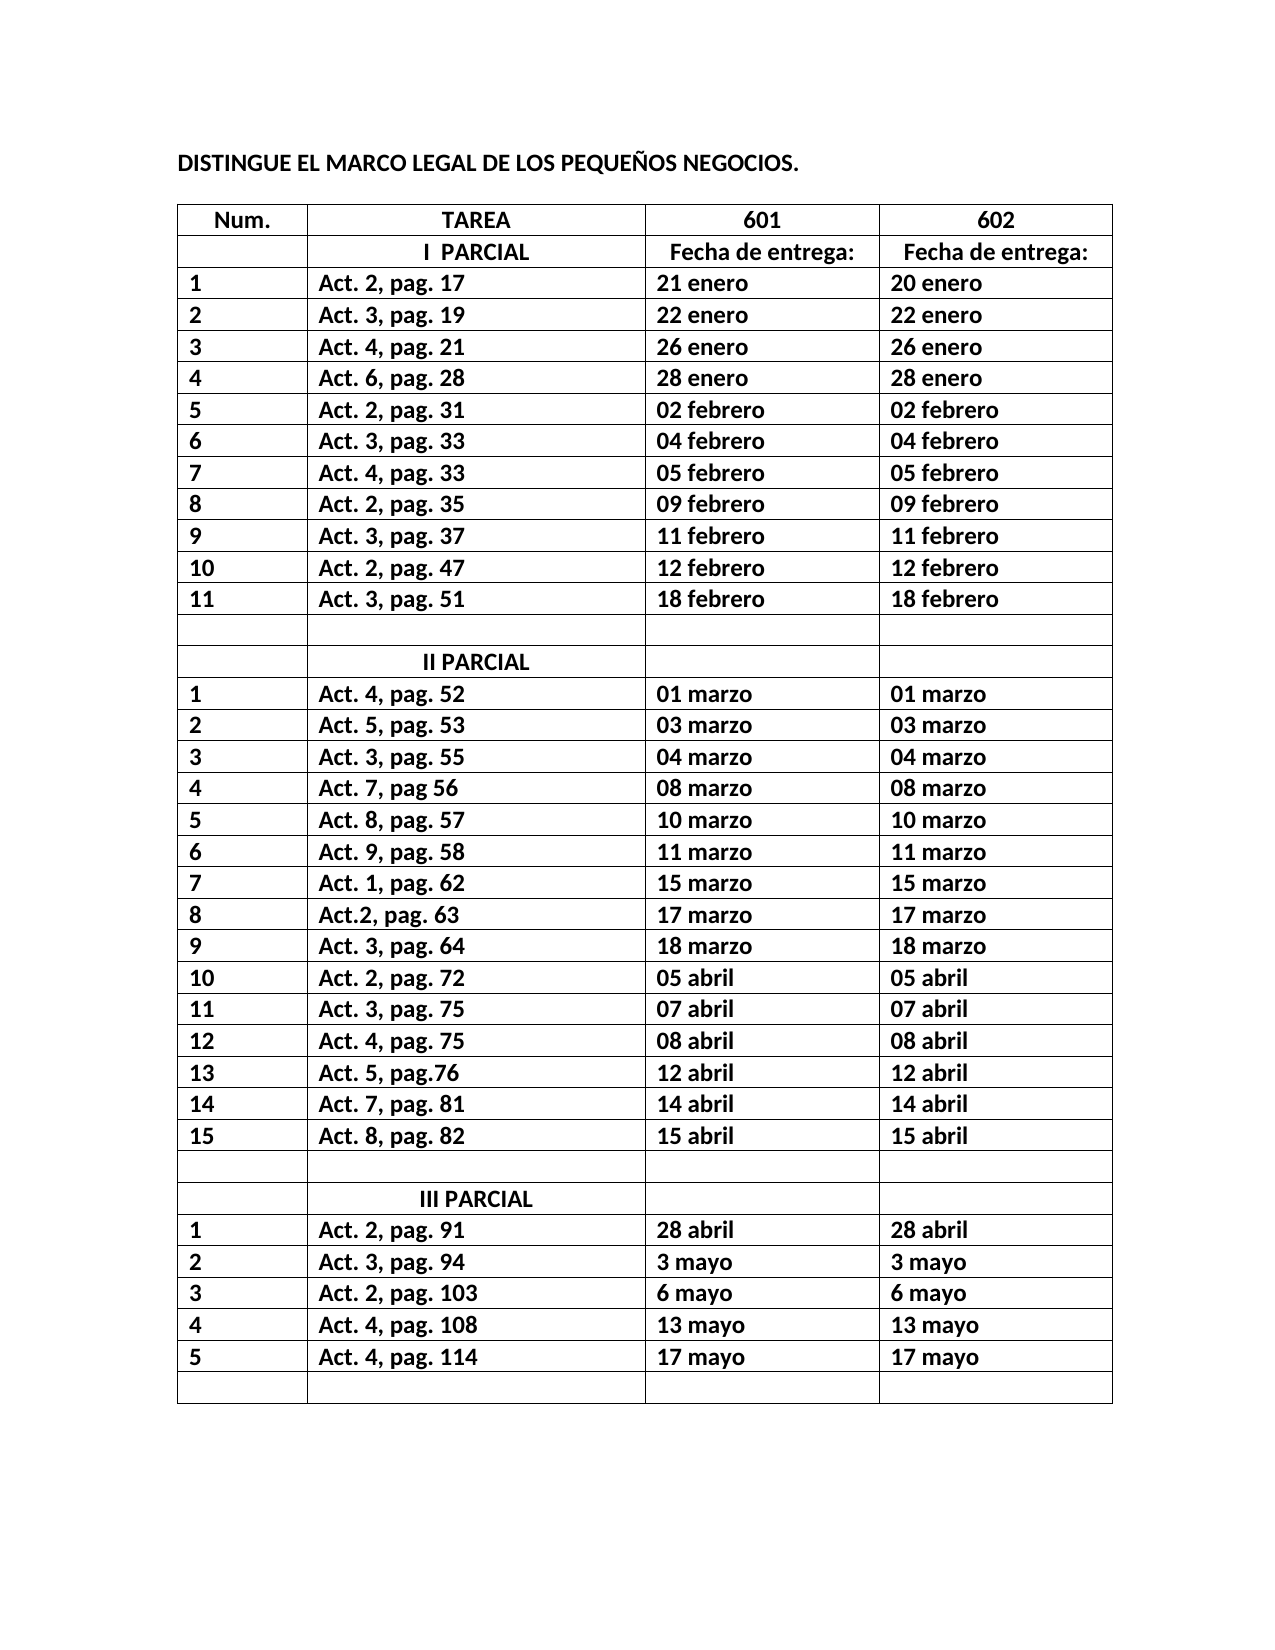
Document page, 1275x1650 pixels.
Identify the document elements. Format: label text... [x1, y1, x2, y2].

table_cell 8 [178, 489, 307, 519]
table_cell 1 [178, 1215, 307, 1245]
table_cell Act. 4, pag. 114 [308, 1341, 645, 1371]
table_cell 11 [178, 583, 307, 614]
table_cell 12 febrero [646, 552, 879, 582]
table_cell 5 [178, 1341, 307, 1371]
table_cell Act. 3, pag. 19 [308, 299, 645, 330]
table_cell Act. 1, pag. 62 [308, 867, 645, 898]
table_cell 7 [178, 867, 307, 898]
table_cell Act. 6, pag. 28 [308, 362, 645, 393]
table_cell Act. 2, pag. 103 [308, 1278, 645, 1308]
table_cell 10 [178, 552, 307, 582]
table_cell 18 febrero [646, 583, 879, 614]
table_cell 28 abril [646, 1215, 879, 1245]
table_cell 2 [178, 1246, 307, 1277]
table_cell 26 enero [646, 331, 879, 361]
table_cell Act. 4, pag. 52 [308, 678, 645, 708]
table_cell 03 marzo [880, 710, 1112, 740]
table_cell Act.2, pag. 63 [308, 899, 645, 929]
table_cell 01 marzo [646, 678, 879, 708]
table_cell 28 enero [880, 362, 1112, 393]
table_cell Act. 7, pag 56 [308, 773, 645, 803]
table_cell Act. 4, pag. 33 [308, 457, 645, 487]
table_cell 17 mayo [646, 1341, 879, 1371]
text DISTINGUE EL MARCO LEGAL DE LOS PEQUEÑOS NEGOCIOS. [177, 148, 1098, 178]
table_cell 3 [178, 741, 307, 772]
table_cell 6 [178, 425, 307, 456]
table_cell 2 [178, 299, 307, 330]
table_cell 10 marzo [880, 804, 1112, 835]
table_cell 4 [178, 1309, 307, 1340]
table_cell 6 [178, 836, 307, 866]
table_cell Act. 9, pag. 58 [308, 836, 645, 866]
table_cell Act. 4, pag. 21 [308, 331, 645, 361]
table_cell [880, 1151, 1112, 1182]
table_cell [880, 1372, 1112, 1403]
table_cell 09 febrero [880, 489, 1112, 519]
table_cell III PARCIAL [308, 1183, 645, 1213]
table_cell 6 mayo [880, 1278, 1112, 1308]
table_cell 15 abril [646, 1120, 879, 1150]
table_cell 20 enero [880, 268, 1112, 298]
table_cell 13 mayo [646, 1309, 879, 1340]
table_cell 9 [178, 930, 307, 961]
table_cell 28 enero [646, 362, 879, 393]
table_cell [178, 646, 307, 677]
table_cell 11 febrero [880, 520, 1112, 551]
table_cell Act. 5, pag. 53 [308, 710, 645, 740]
table_cell [646, 1151, 879, 1182]
table_cell 18 febrero [880, 583, 1112, 614]
table_cell 14 [178, 1088, 307, 1119]
table_cell Fecha de entrega: [880, 236, 1112, 267]
table_cell 12 [178, 1025, 307, 1056]
table_cell 21 enero [646, 268, 879, 298]
table_cell 14 abril [880, 1088, 1112, 1119]
table_cell 07 abril [880, 994, 1112, 1024]
table_cell Act. 3, pag. 64 [308, 930, 645, 961]
table_cell Act. 2, pag. 47 [308, 552, 645, 582]
table_cell 01 marzo [880, 678, 1112, 708]
table_cell 15 abril [880, 1120, 1112, 1150]
table_cell 09 febrero [646, 489, 879, 519]
table_cell Act. 2, pag. 72 [308, 962, 645, 992]
table_cell 02 febrero [646, 394, 879, 424]
table_cell 9 [178, 520, 307, 551]
table_cell 18 marzo [880, 930, 1112, 961]
table_cell [178, 615, 307, 645]
table_cell 13 [178, 1057, 307, 1087]
table_cell Act. 4, pag. 75 [308, 1025, 645, 1056]
table_cell Act. 3, pag. 51 [308, 583, 645, 614]
table_header TAREA [308, 205, 645, 235]
table_cell 3 [178, 331, 307, 361]
table_cell 18 marzo [646, 930, 879, 961]
table_cell [646, 615, 879, 645]
table_cell 08 abril [646, 1025, 879, 1056]
table_cell 12 febrero [880, 552, 1112, 582]
table_cell [308, 1372, 645, 1403]
table_cell 10 [178, 962, 307, 992]
table_cell [646, 1183, 879, 1213]
table_header 602 [880, 205, 1112, 235]
table_cell Act. 3, pag. 37 [308, 520, 645, 551]
table_cell 04 febrero [646, 425, 879, 456]
table_cell 17 marzo [646, 899, 879, 929]
table_cell Act. 2, pag. 35 [308, 489, 645, 519]
table_cell Act. 2, pag. 91 [308, 1215, 645, 1245]
table_cell 22 enero [880, 299, 1112, 330]
table_cell [308, 615, 645, 645]
table_cell 13 mayo [880, 1309, 1112, 1340]
table_cell Act. 3, pag. 55 [308, 741, 645, 772]
table_cell 26 enero [880, 331, 1112, 361]
table_cell 4 [178, 773, 307, 803]
table_header 601 [646, 205, 879, 235]
table_cell 17 mayo [880, 1341, 1112, 1371]
table_cell 05 febrero [880, 457, 1112, 487]
table_cell 3 mayo [880, 1246, 1112, 1277]
table_cell 14 abril [646, 1088, 879, 1119]
table_cell 04 marzo [880, 741, 1112, 772]
table_cell 7 [178, 457, 307, 487]
table_cell 05 febrero [646, 457, 879, 487]
table_cell Act. 3, pag. 33 [308, 425, 645, 456]
table_cell [178, 1372, 307, 1403]
table_cell 10 marzo [646, 804, 879, 835]
table_cell 07 abril [646, 994, 879, 1024]
table_cell 5 [178, 394, 307, 424]
table_cell 3 mayo [646, 1246, 879, 1277]
table_cell 17 marzo [880, 899, 1112, 929]
table_cell 04 febrero [880, 425, 1112, 456]
table_cell II PARCIAL [308, 646, 645, 677]
table_cell 6 mayo [646, 1278, 879, 1308]
table_header Num. [178, 205, 307, 235]
table_cell 15 marzo [880, 867, 1112, 898]
table_cell 08 marzo [646, 773, 879, 803]
table_cell Act. 2, pag. 31 [308, 394, 645, 424]
table_cell [880, 615, 1112, 645]
table_cell 15 [178, 1120, 307, 1150]
table_cell Act. 5, pag.76 [308, 1057, 645, 1087]
table_cell 4 [178, 362, 307, 393]
table_cell [178, 236, 307, 267]
table_cell [880, 646, 1112, 677]
table_cell 12 abril [880, 1057, 1112, 1087]
table_cell 11 [178, 994, 307, 1024]
table_cell 05 abril [880, 962, 1112, 992]
table_cell 8 [178, 899, 307, 929]
table_cell 08 abril [880, 1025, 1112, 1056]
table_cell 04 marzo [646, 741, 879, 772]
table_cell 11 marzo [646, 836, 879, 866]
table_cell Act. 3, pag. 94 [308, 1246, 645, 1277]
table_cell Act. 4, pag. 108 [308, 1309, 645, 1340]
table_cell Fecha de entrega: [646, 236, 879, 267]
table_cell 12 abril [646, 1057, 879, 1087]
table_cell [646, 646, 879, 677]
table_cell Act. 2, pag. 17 [308, 268, 645, 298]
table_cell [646, 1372, 879, 1403]
table_cell 05 abril [646, 962, 879, 992]
table_cell 11 marzo [880, 836, 1112, 866]
table_cell 22 enero [646, 299, 879, 330]
table_cell 02 febrero [880, 394, 1112, 424]
table_cell [178, 1151, 307, 1182]
table_cell 5 [178, 804, 307, 835]
table_cell 03 marzo [646, 710, 879, 740]
table_cell 11 febrero [646, 520, 879, 551]
table_cell Act. 3, pag. 75 [308, 994, 645, 1024]
table_cell 28 abril [880, 1215, 1112, 1245]
table_cell Act. 8, pag. 57 [308, 804, 645, 835]
table_cell 3 [178, 1278, 307, 1308]
table_cell Act. 7, pag. 81 [308, 1088, 645, 1119]
table_cell 08 marzo [880, 773, 1112, 803]
table_cell [880, 1183, 1112, 1213]
table_cell 2 [178, 710, 307, 740]
table_cell 1 [178, 678, 307, 708]
table_cell 15 marzo [646, 867, 879, 898]
table_cell [308, 1151, 645, 1182]
table_cell Act. 8, pag. 82 [308, 1120, 645, 1150]
table_cell 1 [178, 268, 307, 298]
table_cell I PARCIAL [308, 236, 645, 267]
table_cell [178, 1183, 307, 1213]
